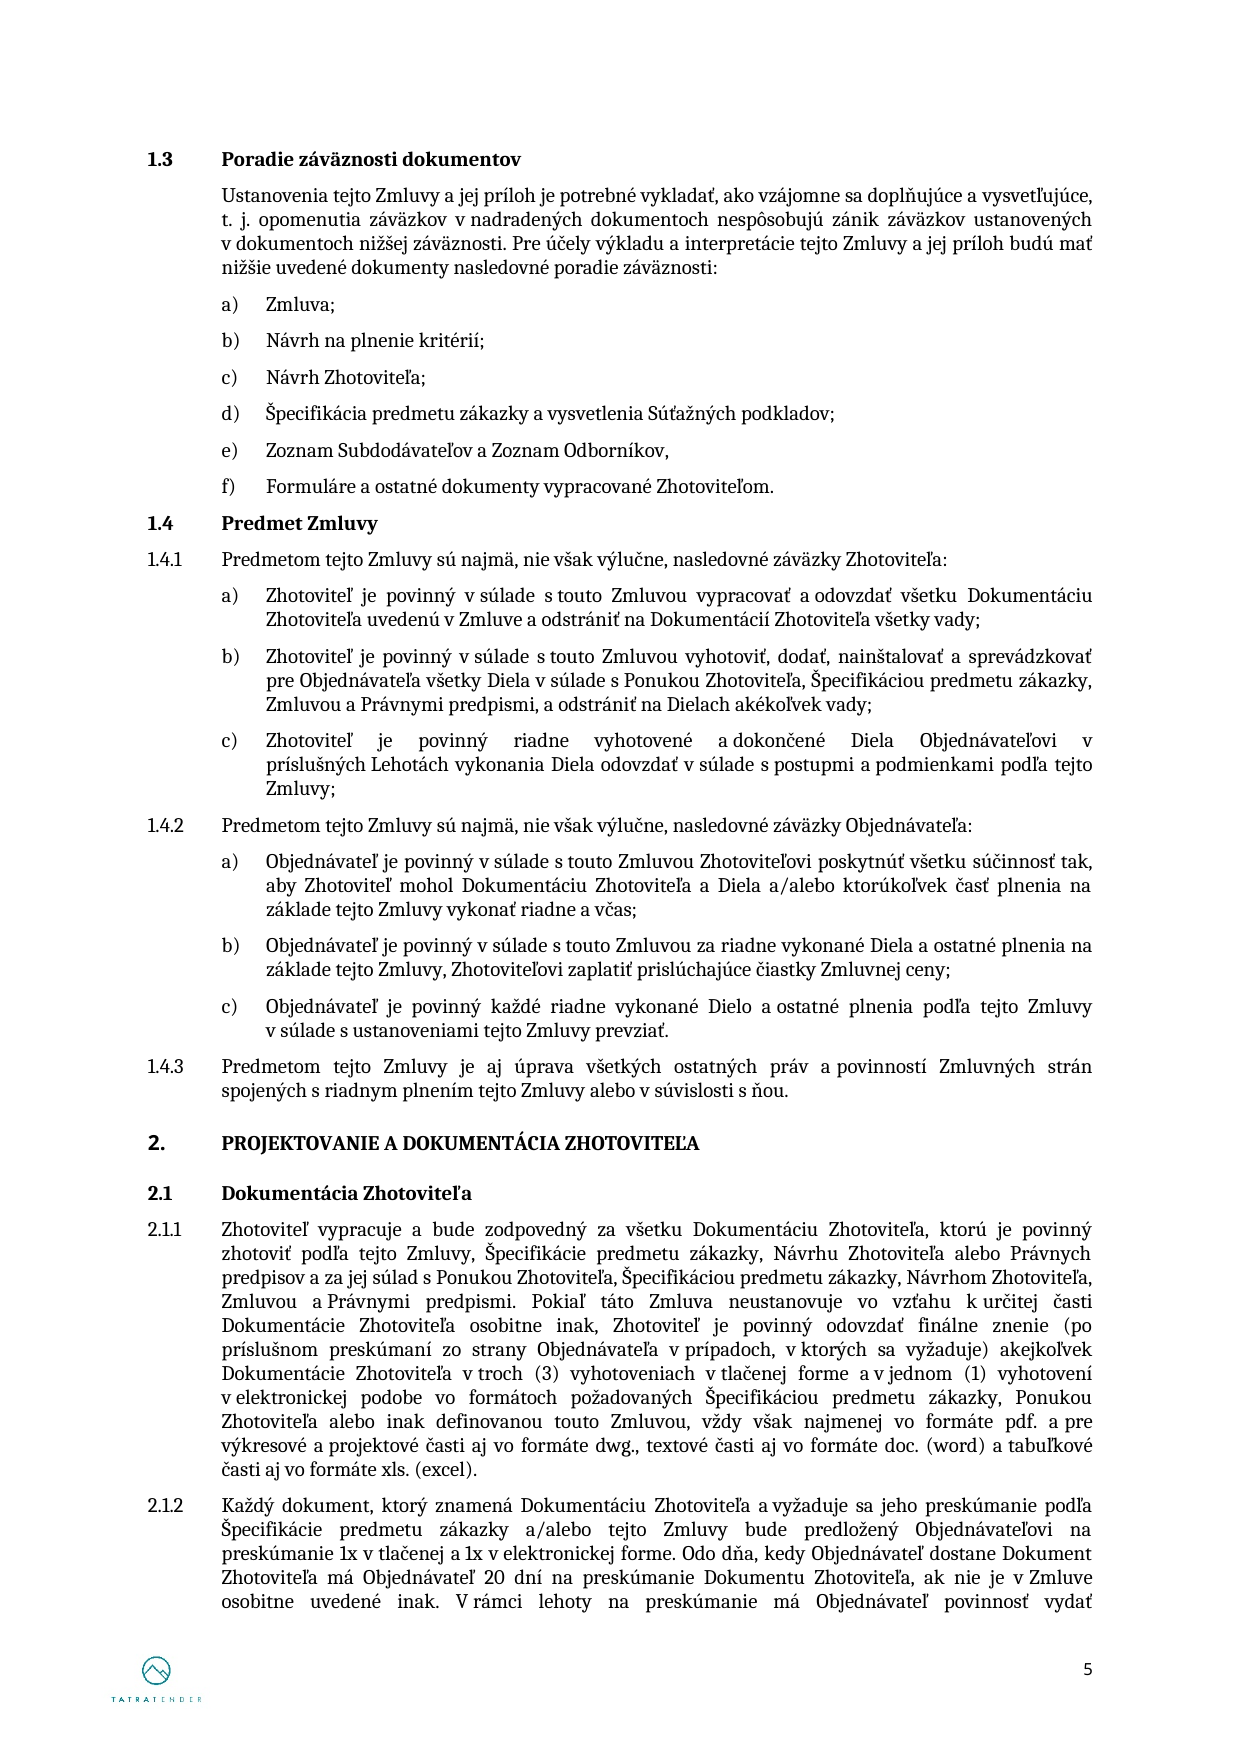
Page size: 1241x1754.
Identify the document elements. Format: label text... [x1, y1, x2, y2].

list Predmetom tejto Zmluvy sú najmä, nie však výlučne, nasledovné záväzky Objednávateľa: [148, 813, 1093, 837]
list Návrh na plnenie kritérií; [221, 329, 1093, 353]
list PROJEKTOVANIE A DOKUMENTÁCIA ZHOTOVITEĽA [148, 1128, 1093, 1156]
list Zmluva; [221, 292, 1093, 316]
list Objednávateľ je povinný v súlade s touto Zmluvou za riadne vykonané Diela a ostatné plnenia na základe tejto Zmluvy, Zhotoviteľovi zaplatiť prislúchajúce čiastky Zmluvnej ceny; [221, 934, 1093, 982]
list Zhotoviteľ je povinný riadne vyhotovené a dokončené Diela Objednávateľovi v príslušných Lehotách vykonania Diela odovzdať v súlade s postupmi a podmienkami podľa tejto Zmluvy; [221, 729, 1093, 801]
list Dokumentácia Zhotoviteľa [148, 1181, 1093, 1205]
list Predmetom tejto Zmluvy je aj úprava všetkých ostatných práv a povinností Zmluvných strán spojených s riadnym plnením tejto Zmluvy alebo v súvislosti s ňou. [148, 1055, 1093, 1103]
list Objednávateľ je povinný každé riadne vykonané Dielo a ostatné plnenia podľa tejto Zmluvy v súlade s ustanoveniami tejto Zmluvy prevziať. [221, 994, 1093, 1042]
list Predmet Zmluvy [148, 511, 1093, 535]
list Zoznam Subdodávateľov a Zoznam Odborníkov, [221, 438, 1093, 462]
list Zhotoviteľ vypracuje a bude zodpovedný za všetku Dokumentáciu Zhotoviteľa, ktorú je povinný zhotoviť podľa tejto Zmluvy, Špecifikácie predmetu zákazky, Návrhu Zhotoviteľa alebo Právnych predpisov a za jej súlad s Ponukou Zhotoviteľa, Špecifikáciou predmetu zákazky, Návrhom Zhotoviteľa, Zmluvou a Právnymi predpismi. Pokiaľ táto Zmluva neustanovuje vo vzťahu k určitej časti Dokumentácie Zhotoviteľa osobitne inak, Zhotoviteľ je povinný odovzdať finálne znenie (po príslušnom preskúmaní zo strany Objednávateľa v prípadoch, v ktorých sa vyžaduje) akejkoľvek Dokumentácie Zhotoviteľa v troch (3) vyhotoveniach v tlačenej forme a v jednom (1) vyhotovení v elektronickej podobe vo formátoch požadovaných Špecifikáciou predmetu zákazky, Ponukou Zhotoviteľa alebo inak definovanou touto Zmluvou, vždy však najmenej vo formáte pdf. a pre výkresové a projektové časti aj vo formáte dwg., textové časti aj vo formáte doc. (word) a tabuľkové časti aj vo formáte xls. (excel). [148, 1218, 1093, 1481]
list Špecifikácia predmetu zákazky a vysvetlenia Súťažných podkladov; [221, 402, 1093, 426]
list Zhotoviteľ je povinný v súlade s touto Zmluvou vyhotoviť, dodať, nainštalovať a sprevádzkovať pre Objednávateľa všetky Diela v súlade s Ponukou Zhotoviteľa, Špecifikáciou predmetu zákazky, Zmluvou a Právnymi predpismi, a odstrániť na Dielach akékoľvek vady; [221, 644, 1093, 716]
list Návrh Zhotoviteľa; [221, 365, 1093, 389]
text Ustanovenia tejto Zmluvy a jej príloh je potrebné vykladať, ako vzájomne sa doplňujúce a vysvetľujúce, t. j. opomenutia záväzkov v nadradených dokumentoch nespôsobujú zánik záväzkov ustanovených v dokumentoch nižšej záväznosti. Pre účely výkladu a interpretácie tejto Zmluvy a jej príloh budú mať nižšie uvedené dokumenty nasledovné poradie záväznosti: [221, 184, 1093, 280]
list Zhotoviteľ je povinný v súlade s touto Zmluvou vypracovať a odovzdať všetku Dokumentáciu Zhotoviteľa uvedenú v Zmluve a odstrániť na Dokumentácií Zhotoviteľa všetky vady; [221, 584, 1093, 632]
picture [90, 1632, 222, 1726]
list Formuláre a ostatné dokumenty vypracované Zhotoviteľom. [221, 475, 1093, 499]
list Poradie záväznosti dokumentov [148, 148, 1093, 172]
list Objednávateľ je povinný v súlade s touto Zmluvou Zhotoviteľovi poskytnúť všetku súčinnosť tak, aby Zhotoviteľ mohol Dokumentáciu Zhotoviteľa a Diela a/alebo ktorúkoľvek časť plnenia na základe tejto Zmluvy vykonať riadne a včas; [221, 850, 1093, 922]
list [148, 1494, 1093, 1613]
list Predmetom tejto Zmluvy sú najmä, nie však výlučne, nasledovné záväzky Zhotoviteľa: [148, 548, 1093, 572]
